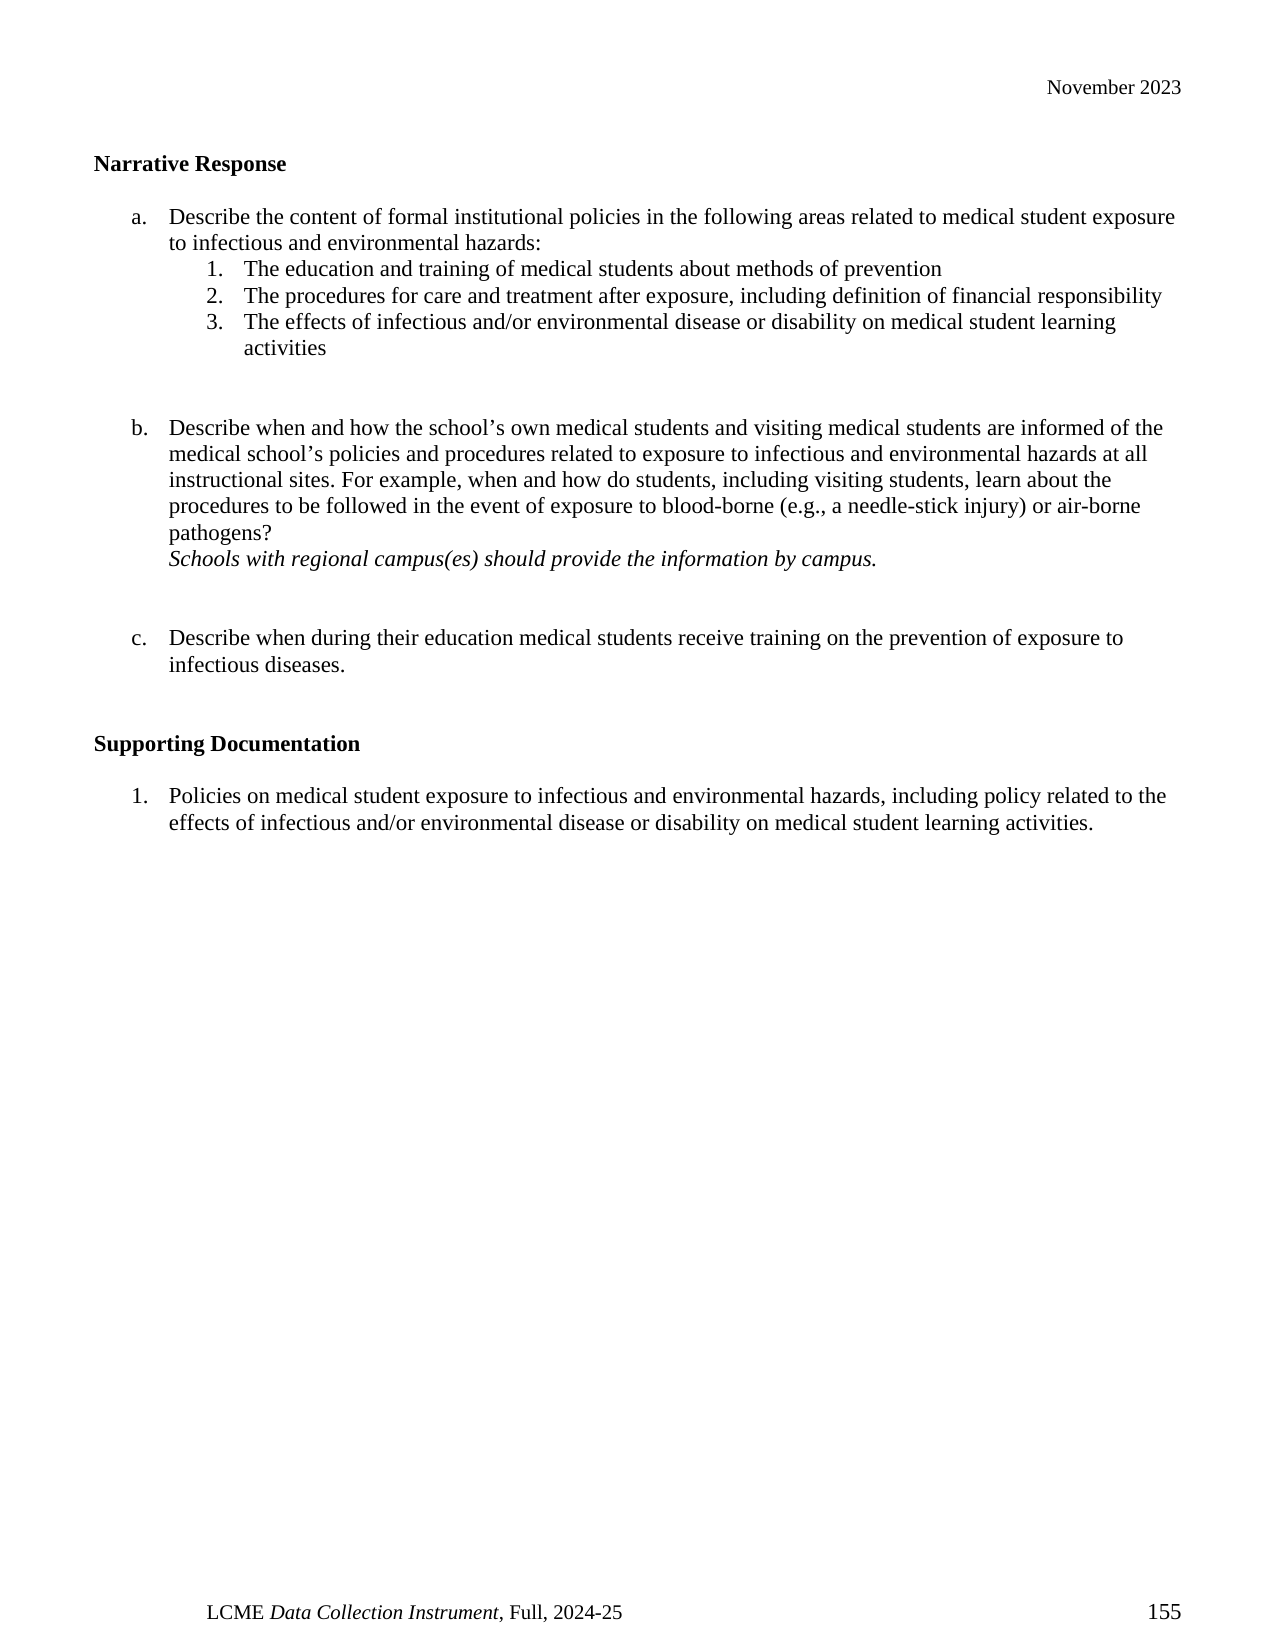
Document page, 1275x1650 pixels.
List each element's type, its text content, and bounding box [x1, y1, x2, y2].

text b. Describe when and how the school’s own medical students and visiting medical students are informed of the medical school’s policies and procedures related to exposure to infectious and environmental hazards at all instructional sites. For example, when and how do students, including visiting students, learn about the procedures to be followed in the event of exposure to blood-borne (e.g., a needle-stick injury) or air-borne pathogens? Schools with regional campus(es) should provide the information by campus. [131, 413, 1181, 572]
text 1. Policies on medical student exposure to infectious and environmental hazards, including policy related to the effects of infectious and/or environmental disease or disability on medical student learning activities. [131, 782, 1181, 835]
subtitle Supporting Documentation [94, 730, 1181, 756]
text 2. The procedures for care and treatment after exposure, including definition of financial responsibility [131, 282, 1181, 308]
subtitle Narrative Response [94, 150, 1181, 176]
text a. Describe the content of formal institutional policies in the following areas related to medical student exposure to infectious and environmental hazards: [131, 203, 1181, 255]
text c. Describe when during their education medical students receive training on the prevention of exposure to infectious diseases. [131, 624, 1181, 677]
text 1. The education and training of medical students about methods of prevention [131, 255, 1181, 282]
text 3. The effects of infectious and/or environmental disease or disability on medical student learning activities [206, 308, 1181, 361]
